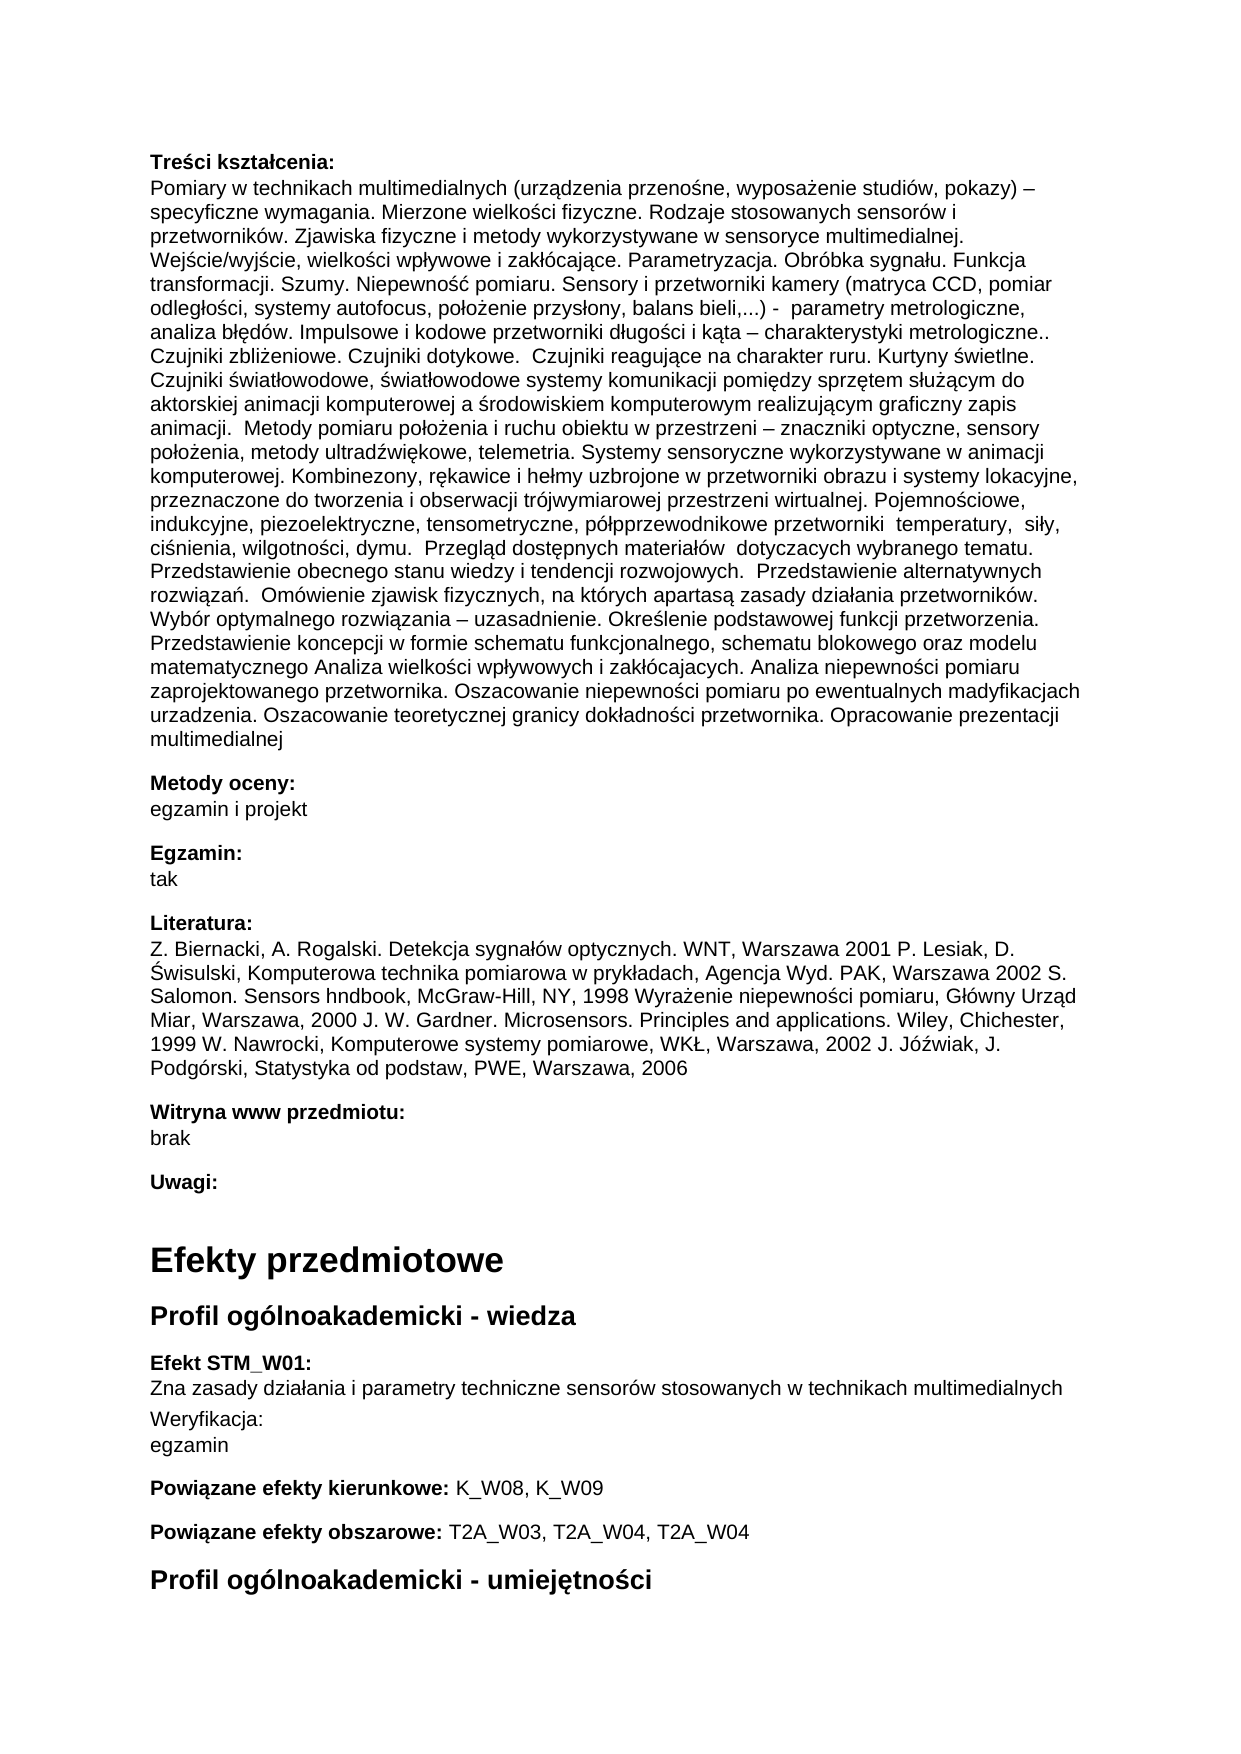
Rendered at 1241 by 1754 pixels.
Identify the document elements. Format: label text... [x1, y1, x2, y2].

text tak [150, 867, 1090, 891]
text Zna zasady działania i parametry techniczne sensorów stosowanych w technikach multimedialnych [150, 1376, 1090, 1400]
text Metody oceny: [150, 771, 1090, 795]
text Pomiary w technikach multimedialnych (urządzenia przenośne, wyposażenie studiów, pokazy) – specyficzne wymagania. Mierzone wielkości fizyczne. Rodzaje stosowanych sensorów i przetworników. Zjawiska fizyczne i metody wykorzystywane w sensoryce multimedialnej. Wejście/wyjście, wielkości wpływowe i zakłócające. Parametryzacja. Obróbka sygnału. Funkcja transformacji. Szumy. Niepewność pomiaru. Sensory i przetworniki kamery (matryca CCD, pomiar odległości, systemy autofocus, położenie przysłony, balans bieli,...) - parametry metrologiczne, analiza błędów. Impulsowe i kodowe przetworniki długości i kąta – charakterystyki metrologiczne.. Czujniki zbliżeniowe. Czujniki dotykowe. Czujniki reagujące na charakter ruru. Kurtyny świetlne. Czujniki światłowodowe, światłowodowe systemy komunikacji pomiędzy sprzętem służącym do aktorskiej animacji komputerowej a środowiskiem komputerowym realizującym graficzny zapis animacji. Metody pomiaru położenia i ruchu obiektu w przestrzeni – znaczniki optyczne, sensory położenia, metody ultradźwiękowe, telemetria. Systemy sensoryczne wykorzystywane w animacji komputerowej. Kombinezony, rękawice i hełmy uzbrojone w przetworniki obrazu i systemy lokacyjne, przeznaczone do tworzenia i obserwacji trójwymiarowej przestrzeni wirtualnej. Pojemnościowe, indukcyjne, piezoelektryczne, tensometryczne, półpprzewodnikowe przetworniki temperatury, siły, ciśnienia, wilgotności, dymu. Przegląd dostępnych materiałów dotyczacych wybranego tematu. Przedstawienie obecnego stanu wiedzy i tendencji rozwojowych. Przedstawienie alternatywnych rozwiązań. Omówienie zjawisk fizycznych, na których apartasą zasady działania przetworników. Wybór optymalnego rozwiązania – uzasadnienie. Określenie podstawowej funkcji przetworzenia. Przedstawienie koncepcji w formie schematu funkcjonalnego, schematu blokowego oraz modelu matematycznego Analiza wielkości wpływowych i zakłócajacych. Analiza niepewności pomiaru zaprojektowanego przetwornika. Oszacowanie niepewności pomiaru po ewentualnych madyfikacjach urzadzenia. Oszacowanie teoretycznej granicy dokładności przetwornika. Opracowanie prezentacji multimedialnej [150, 176, 1090, 751]
text Witryna www przedmiotu: [150, 1100, 1090, 1124]
text Powiązane efekty kierunkowe: K_W08, K_W09 [150, 1476, 1090, 1500]
text Z. Biernacki, A. Rogalski. Detekcja sygnałów optycznych. WNT, Warszawa 2001 P. Lesiak, D. Świsulski, Komputerowa technika pomiarowa w prykładach, Agencja Wyd. PAK, Warszawa 2002 S. Salomon. Sensors hndbook, McGraw-Hill, NY, 1998 Wyrażenie niepewności pomiaru, Główny Urząd Miar, Warszawa, 2000 J. W. Gardner. Microsensors. Principles and applications. Wiley, Chichester, 1999 W. Nawrocki, Komputerowe systemy pomiarowe, WKŁ, Warszawa, 2002 J. Jóźwiak, J. Podgórski, Statystyka od podstaw, PWE, Warszawa, 2006 [150, 936, 1090, 1080]
text Literatura: [150, 910, 1090, 934]
text Powiązane efekty obszarowe: T2A_W03, T2A_W04, T2A_W04 [150, 1520, 1090, 1544]
subtitle Profil ogólnoakademicki - umiejętności [150, 1564, 1090, 1595]
subtitle Efekty przedmiotowe [150, 1239, 1090, 1280]
text Efekt STM_W01: [150, 1351, 1090, 1375]
text Uwagi: [150, 1170, 1090, 1194]
text egzamin [150, 1432, 1090, 1456]
text egzamin i projekt [150, 797, 1090, 821]
subtitle Profil ogólnoakademicki - wiedza [150, 1300, 1090, 1331]
text Weryfikacja: [150, 1406, 1090, 1430]
text Treści kształcenia: [150, 150, 1090, 174]
text brak [150, 1126, 1090, 1150]
text Egzamin: [150, 841, 1090, 864]
